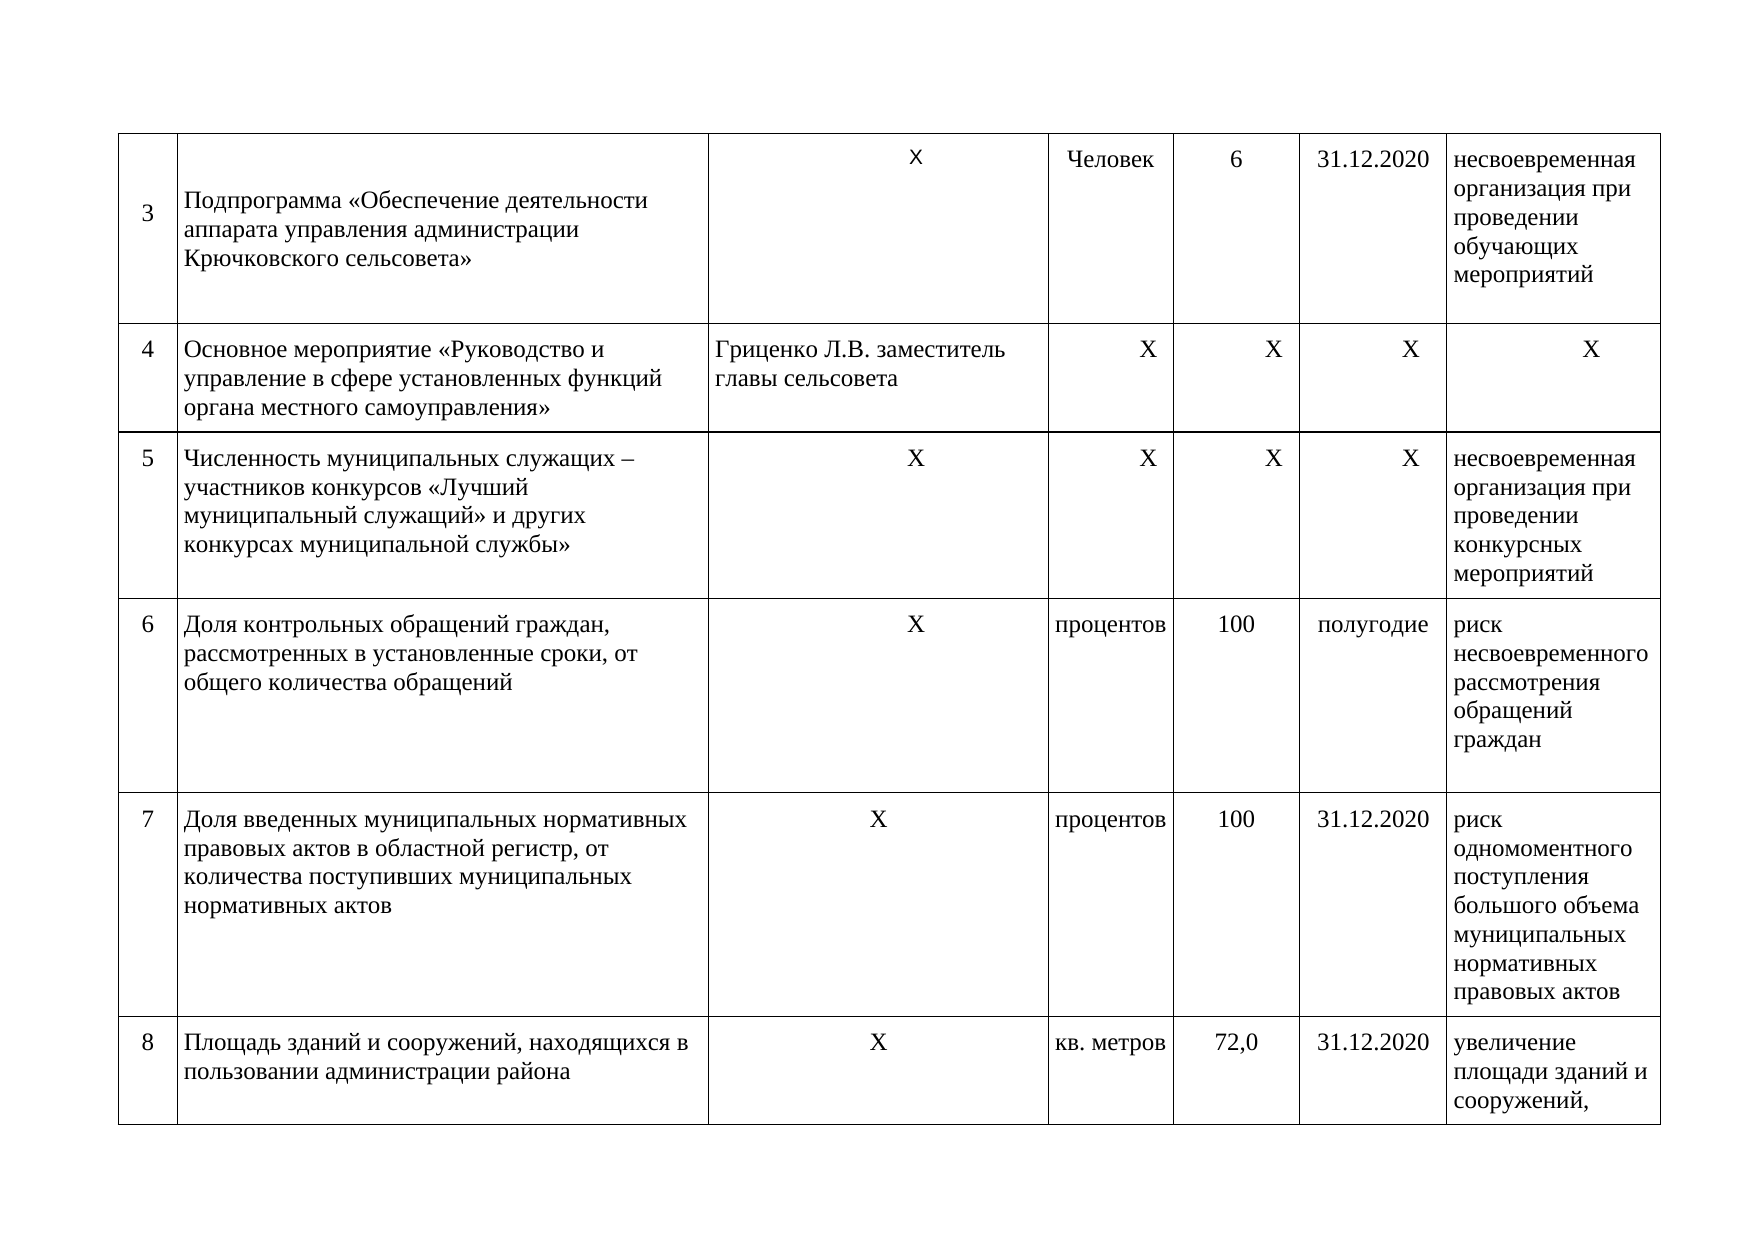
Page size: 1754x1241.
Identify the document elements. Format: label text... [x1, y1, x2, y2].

table_cell Х [709, 433, 1048, 597]
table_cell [178, 1017, 708, 1124]
table_cell процентов [1049, 599, 1173, 792]
table_cell несвоевременная организация при проведении обучающих мероприятий [1447, 134, 1660, 323]
table_cell полугодие [1300, 599, 1446, 792]
table_cell Х [709, 134, 1048, 323]
table_cell Численность муниципальных служащих – участников конкурсов «Лучший муниципальный служащий» и других конкурсах муниципальной службы» [178, 433, 708, 597]
table_cell процентов [1049, 793, 1173, 1016]
table_cell 7 [119, 793, 177, 1016]
table_cell Х [709, 793, 1048, 1016]
table_cell 3 [119, 134, 177, 323]
table_cell 100 [1174, 599, 1299, 792]
table_cell 31.12.2020 [1300, 793, 1446, 1016]
table_cell Доля введенных муниципальных нормативных правовых актов в областной регистр, от количества поступивших муниципальных нормативных актов [178, 793, 708, 1016]
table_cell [1447, 1017, 1660, 1124]
table_cell Подпрограмма «Обеспечение деятельности аппарата управления администрации Крючковского сельсовета» [178, 134, 708, 323]
table_cell риск одномоментного поступления большого объема муниципальных нормативных правовых актов [1447, 793, 1660, 1016]
table_cell несвоевременная организация при проведении конкурсных мероприятий [1447, 433, 1660, 597]
table_cell 72,0 [1174, 1017, 1299, 1124]
table_cell 6 [119, 599, 177, 792]
table_cell 4 [119, 324, 177, 431]
table_cell Х [1447, 324, 1660, 431]
table_cell Х [1049, 324, 1173, 431]
table_cell 5 [119, 433, 177, 597]
table_cell 8 [119, 1017, 177, 1124]
table_cell 6 [1174, 134, 1299, 323]
table_cell Гриценко Л.В. заместитель главы сельсовета [709, 324, 1048, 431]
table_cell риск несвоевременного рассмотрения обращений граждан [1447, 599, 1660, 792]
table_cell 31.12.2020 [1300, 134, 1446, 323]
table_cell Доля контрольных обращений граждан, рассмотренных в установленные сроки, от общего количества обращений [178, 599, 708, 792]
table_cell 100 [1174, 793, 1299, 1016]
table_cell Х [1300, 324, 1446, 431]
table_cell Человек [1049, 134, 1173, 323]
table_cell Х [1300, 433, 1446, 597]
table_cell кв. метров [1049, 1017, 1173, 1124]
table_cell Х [709, 1017, 1048, 1124]
table_cell 31.12.2020 [1300, 1017, 1446, 1124]
table_cell Х [1174, 433, 1299, 597]
table_cell Основное мероприятие «Руководство и управление в сфере установленных функций органа местного самоуправления» [178, 324, 708, 431]
table_cell Х [1049, 433, 1173, 597]
table_cell Х [1174, 324, 1299, 431]
table_cell Х [709, 599, 1048, 792]
